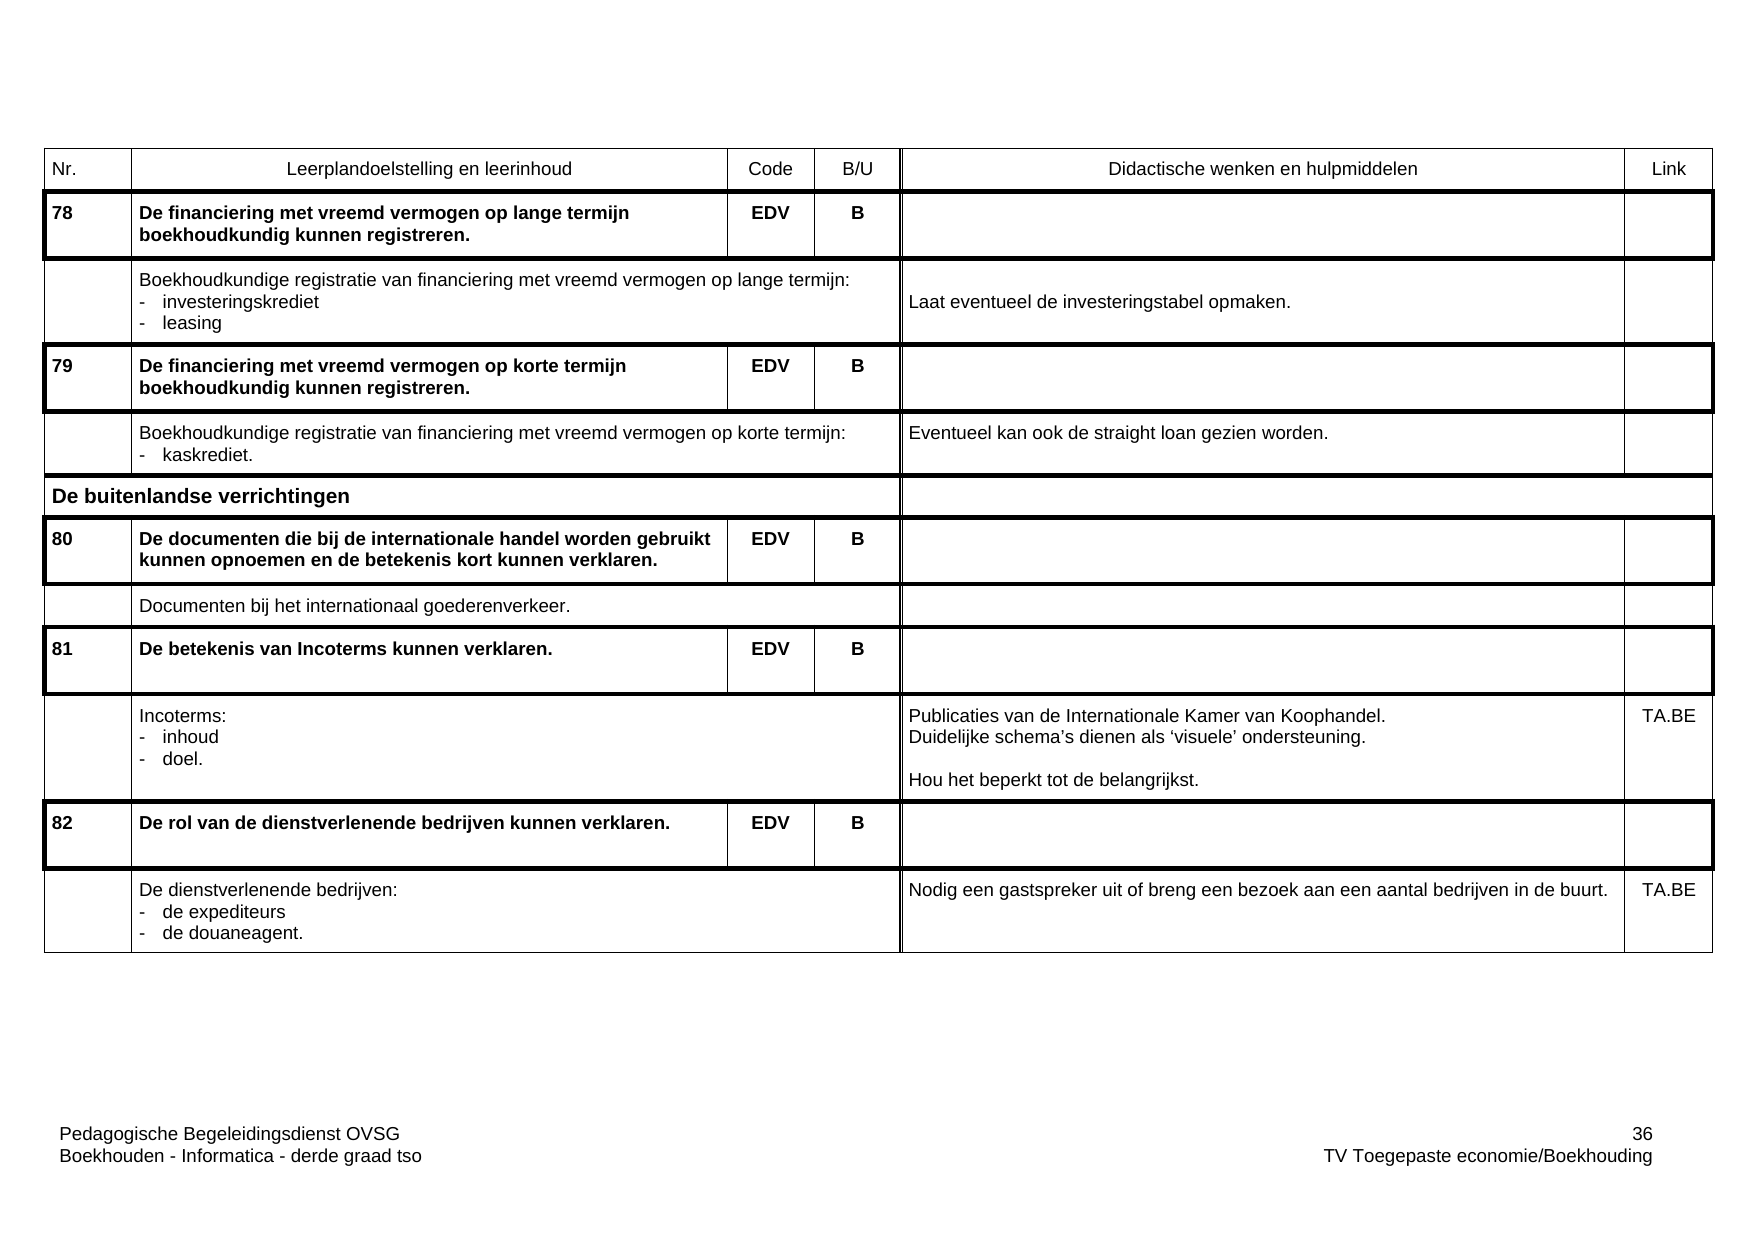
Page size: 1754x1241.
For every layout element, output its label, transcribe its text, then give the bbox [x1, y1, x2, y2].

table_cell Publicaties van de Internationale Kamer van Koophandel. Duidelijke schema’s dienen als ‘visuele’ ondersteuning. Hou het beperkt tot de belangrijkst. [903, 696, 1624, 799]
table_cell [903, 586, 1624, 624]
table_cell [903, 629, 1624, 691]
table_cell [903, 478, 1712, 515]
table_cell [903, 347, 1624, 409]
table_cell [47, 629, 131, 691]
table_header Leerplandoelstelling en leerinhoud [132, 149, 727, 189]
table_cell [45, 696, 131, 799]
table_cell [1625, 804, 1711, 866]
table_cell [1625, 520, 1711, 582]
table_cell Documenten bij het internationaal goederenverkeer. [132, 586, 899, 624]
table_cell [45, 414, 131, 473]
table_cell B [815, 629, 899, 691]
table_cell [903, 804, 1624, 866]
table_cell B [815, 520, 899, 582]
table_cell Eventueel kan ook de straight loan gezien worden. [903, 414, 1624, 473]
table_cell Nodig een gastspreker uit of breng een bezoek aan een aantal bedrijven in de buurt. [903, 871, 1624, 952]
table_header Didactische wenken en hulpmiddelen [903, 149, 1624, 189]
table_cell B [815, 194, 899, 256]
table_cell [45, 261, 131, 342]
table_cell [1625, 586, 1712, 624]
table_header B/U [815, 149, 899, 189]
table_cell De financiering met vreemd vermogen op korte termijn boekhoudkundig kunnen registreren. [132, 347, 727, 409]
table_cell [1625, 629, 1711, 691]
table_cell [45, 586, 131, 624]
table_cell De documenten die bij de internationale handel worden gebruikt kunnen opnoemen en de betekenis kort kunnen verklaren. [132, 520, 727, 582]
table_cell EDV [728, 520, 814, 582]
table_cell [47, 520, 131, 582]
table_cell De buitenlandse verrichtingen [45, 478, 899, 515]
table_cell EDV [728, 347, 814, 409]
table_cell [903, 520, 1624, 582]
table_cell De financiering met vreemd vermogen op lange termijn boekhoudkundig kunnen registreren. [132, 194, 727, 256]
table_cell [1625, 414, 1712, 473]
table_cell EDV [728, 804, 814, 866]
table_cell [1625, 261, 1712, 342]
table_cell Laat eventueel de investeringstabel opmaken. [903, 261, 1624, 342]
table_cell Boekhoudkundige registratie van financiering met vreemd vermogen op korte termijn: - kaskrediet. [132, 414, 899, 473]
table_cell [45, 871, 131, 952]
table_cell De dienstverlenende bedrijven: - de expediteurs - de douaneagent. [132, 871, 899, 952]
table_cell EDV [728, 629, 814, 691]
table_cell [1625, 194, 1711, 256]
table_header Nr. [45, 149, 131, 189]
table_cell De rol van de dienstverlenende bedrijven kunnen verklaren. [132, 804, 727, 866]
table_cell Boekhoudkundige registratie van financiering met vreemd vermogen op lange termijn: - investeringskrediet - leasing [132, 261, 899, 342]
table_header Link [1625, 149, 1712, 189]
table_cell [47, 194, 131, 256]
table_cell TA.BE [1625, 871, 1712, 952]
table_cell B [815, 347, 899, 409]
table_cell [47, 804, 131, 866]
table_cell [903, 194, 1624, 256]
table_cell [1625, 347, 1711, 409]
table_cell TA.BE [1625, 696, 1712, 799]
table_cell EDV [728, 194, 814, 256]
table_header Code [728, 149, 814, 189]
table_cell De betekenis van Incoterms kunnen verklaren. [132, 629, 727, 691]
table_cell [47, 347, 131, 409]
table_cell Incoterms: - inhoud - doel. [132, 696, 899, 799]
table_cell B [815, 804, 899, 866]
